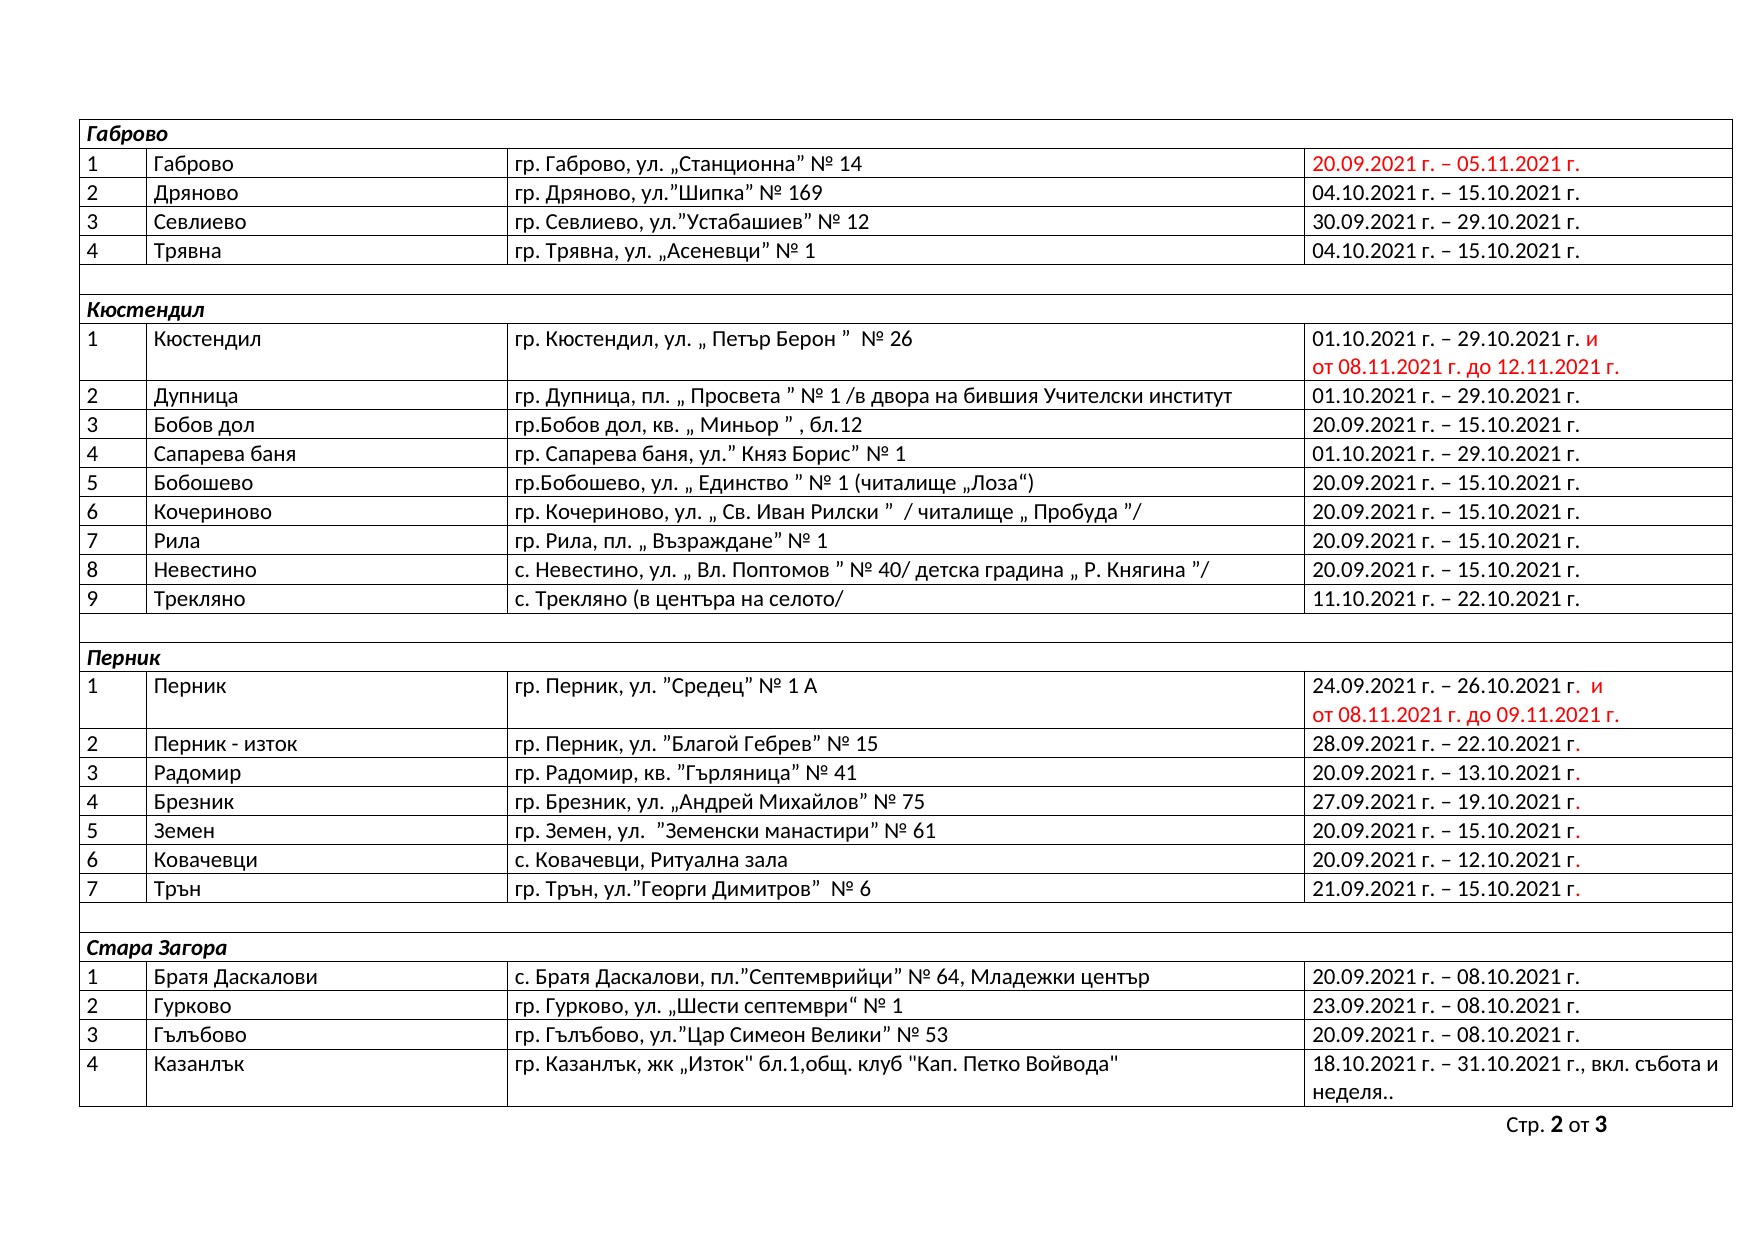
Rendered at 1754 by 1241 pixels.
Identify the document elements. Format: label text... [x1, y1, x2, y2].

table_cell 20.09.2021 г. – 15.10.2021 г. [1305, 526, 1732, 554]
table_cell с. Невестино, ул. „ Вл. Поптомов ” № 40/ детска градина „ Р. Княгина ”/ [508, 555, 1304, 583]
table_cell гр.Бобов дол, кв. „ Миньор ” , бл.12 [508, 410, 1304, 438]
table_cell гр. Казанлък, жк „Изток" бл.1,общ. клуб "Кап. Петко Войвода" [508, 1050, 1304, 1106]
table_cell гр. Брезник, ул. „Андрей Михайлов” № 75 [508, 787, 1304, 815]
table_cell 2 [80, 178, 146, 206]
table_cell 01.10.2021 г. – 29.10.2021 г. [1305, 381, 1732, 409]
table_cell Казанлък [147, 1050, 507, 1106]
table_cell гр. Севлиево, ул.”Устабашиев” № 12 [508, 207, 1304, 235]
table_cell 30.09.2021 г. – 29.10.2021 г. [1305, 207, 1732, 235]
table_cell Бобов дол [147, 410, 507, 438]
table_cell Кочериново [147, 497, 507, 525]
table_cell 6 [80, 845, 146, 873]
table_cell 2 [80, 729, 146, 757]
table_cell [80, 265, 1732, 294]
table_cell 1 [80, 672, 146, 728]
table_cell 20.09.2021 г. – 15.10.2021 г. [1305, 410, 1732, 438]
table_cell 3 [80, 410, 146, 438]
table_cell 20.09.2021 г. – 12.10.2021 г. [1305, 845, 1732, 873]
table_cell [80, 903, 1732, 932]
table_cell 20.09.2021 г. – 08.10.2021 г. [1305, 962, 1732, 990]
table_cell Трявна [147, 236, 507, 264]
table_cell 1 [80, 324, 146, 380]
table_cell гр. Сапарева баня, ул.” Княз Борис” № 1 [508, 439, 1304, 467]
table_cell 01.10.2021 г. – 29.10.2021 г. [1305, 439, 1732, 467]
table_cell 3 [80, 207, 146, 235]
table_cell Перник [80, 643, 1732, 671]
table_cell Перник [147, 672, 507, 728]
table_cell Ковачевци [147, 845, 507, 873]
table_cell 9 [80, 585, 146, 612]
table_cell 20.09.2021 г. – 13.10.2021 г. [1305, 758, 1732, 786]
table_cell 28.09.2021 г. – 22.10.2021 г. [1305, 729, 1732, 757]
table_cell Брезник [147, 787, 507, 815]
table_cell гр.Бобошево, ул. „ Единство ” № 1 (читалище „Лоза“) [508, 468, 1304, 496]
table_cell гр. Трявна, ул. „Асеневци” № 1 [508, 236, 1304, 264]
table_cell 11.10.2021 г. – 22.10.2021 г. [1305, 585, 1732, 612]
table_cell [80, 614, 1732, 642]
table_cell 27.09.2021 г. – 19.10.2021 г. [1305, 787, 1732, 815]
table_cell 20.09.2021 г. – 08.10.2021 г. [1305, 1020, 1732, 1048]
table_cell Стара Загора [80, 933, 1732, 961]
table_cell 6 [80, 497, 146, 525]
table_cell 2 [80, 381, 146, 409]
table_cell Габрово [147, 149, 507, 177]
table_cell 20.09.2021 г. – 15.10.2021 г. [1305, 816, 1732, 844]
table_cell 4 [80, 787, 146, 815]
table_cell Перник - изток [147, 729, 507, 757]
table_cell с. Братя Даскалови, пл.”Септемврийци” № 64, Младежки център [508, 962, 1304, 990]
table_cell 04.10.2021 г. – 15.10.2021 г. [1305, 236, 1732, 264]
table_cell Севлиево [147, 207, 507, 235]
table_cell 3 [80, 758, 146, 786]
table_cell 1 [80, 149, 146, 177]
table_cell гр. Габрово, ул. „Станционна” № 14 [508, 149, 1304, 177]
table_cell 3 [80, 1020, 146, 1048]
table_cell с. Трекляно (в центъра на селото/ [508, 585, 1304, 612]
table_cell 23.09.2021 г. – 08.10.2021 г. [1305, 991, 1732, 1019]
table_cell гр. Трън, ул.”Георги Димитров” № 6 [508, 874, 1304, 902]
table_cell 5 [80, 816, 146, 844]
table_cell Бобошево [147, 468, 507, 496]
table_cell 4 [80, 236, 146, 264]
table_cell гр. Гълъбово, ул.”Цар Симеон Велики” № 53 [508, 1020, 1304, 1048]
table_cell Гълъбово [147, 1020, 507, 1048]
table_cell Невестино [147, 555, 507, 583]
table_cell 20.09.2021 г. – 15.10.2021 г. [1305, 468, 1732, 496]
table_cell Трекляно [147, 585, 507, 612]
table_cell гр. Земен, ул. ”Земенски манастири” № 61 [508, 816, 1304, 844]
table_cell гр. Перник, ул. ”Средец” № 1 А [508, 672, 1304, 728]
table_cell 20.09.2021 г. – 15.10.2021 г. [1305, 555, 1732, 583]
table_cell гр. Дряново, ул.”Шипка” № 169 [508, 178, 1304, 206]
table_cell 24.09.2021 г. – 26.10.2021 г. и от 08.11.2021 г. до 09.11.2021 г. [1305, 672, 1732, 728]
table_cell гр. Рила, пл. „ Възраждане” № 1 [508, 526, 1304, 554]
table_cell гр. Радомир, кв. ”Гърляница” № 41 [508, 758, 1304, 786]
table_cell Габрово [80, 120, 1732, 148]
table_cell Рила [147, 526, 507, 554]
table_cell 1 [80, 962, 146, 990]
table_cell 01.10.2021 г. – 29.10.2021 г. и от 08.11.2021 г. до 12.11.2021 г. [1305, 324, 1732, 380]
table_cell Земен [147, 816, 507, 844]
table_cell Кюстендил [147, 324, 507, 380]
table_cell Трън [147, 874, 507, 902]
table_cell с. Ковачевци, Ритуална зала [508, 845, 1304, 873]
table_cell Гурково [147, 991, 507, 1019]
table_cell 5 [80, 468, 146, 496]
table_cell 7 [80, 874, 146, 902]
table_cell 20.09.2021 г. – 05.11.2021 г. [1305, 149, 1732, 177]
table_cell гр. Кочериново, ул. „ Св. Иван Рилски ” / читалище „ Пробуда ”/ [508, 497, 1304, 525]
table_cell 04.10.2021 г. – 15.10.2021 г. [1305, 178, 1732, 206]
table_cell Братя Даскалови [147, 962, 507, 990]
table_cell 21.09.2021 г. – 15.10.2021 г. [1305, 874, 1732, 902]
table_cell Дряново [147, 178, 507, 206]
table_cell Кюстендил [80, 295, 1732, 323]
table_cell гр. Кюстендил, ул. „ Петър Берон ” № 26 [508, 324, 1304, 380]
table_cell Радомир [147, 758, 507, 786]
table_cell гр. Перник, ул. ”Благой Гебрев” № 15 [508, 729, 1304, 757]
table_cell 20.09.2021 г. – 15.10.2021 г. [1305, 497, 1732, 525]
table_cell Сапарева баня [147, 439, 507, 467]
table_cell 8 [80, 555, 146, 583]
table_cell 18.10.2021 г. – 31.10.2021 г., вкл. събота и неделя.. [1305, 1050, 1732, 1106]
table_cell Дупница [147, 381, 507, 409]
table_cell 2 [80, 991, 146, 1019]
table_cell 7 [80, 526, 146, 554]
table_cell 4 [80, 1050, 146, 1106]
table_cell гр. Дупница, пл. „ Просвета ” № 1 /в двора на бившия Учителски институт [508, 381, 1304, 409]
table_cell 4 [80, 439, 146, 467]
table_cell гр. Гурково, ул. „Шести септември“ № 1 [508, 991, 1304, 1019]
